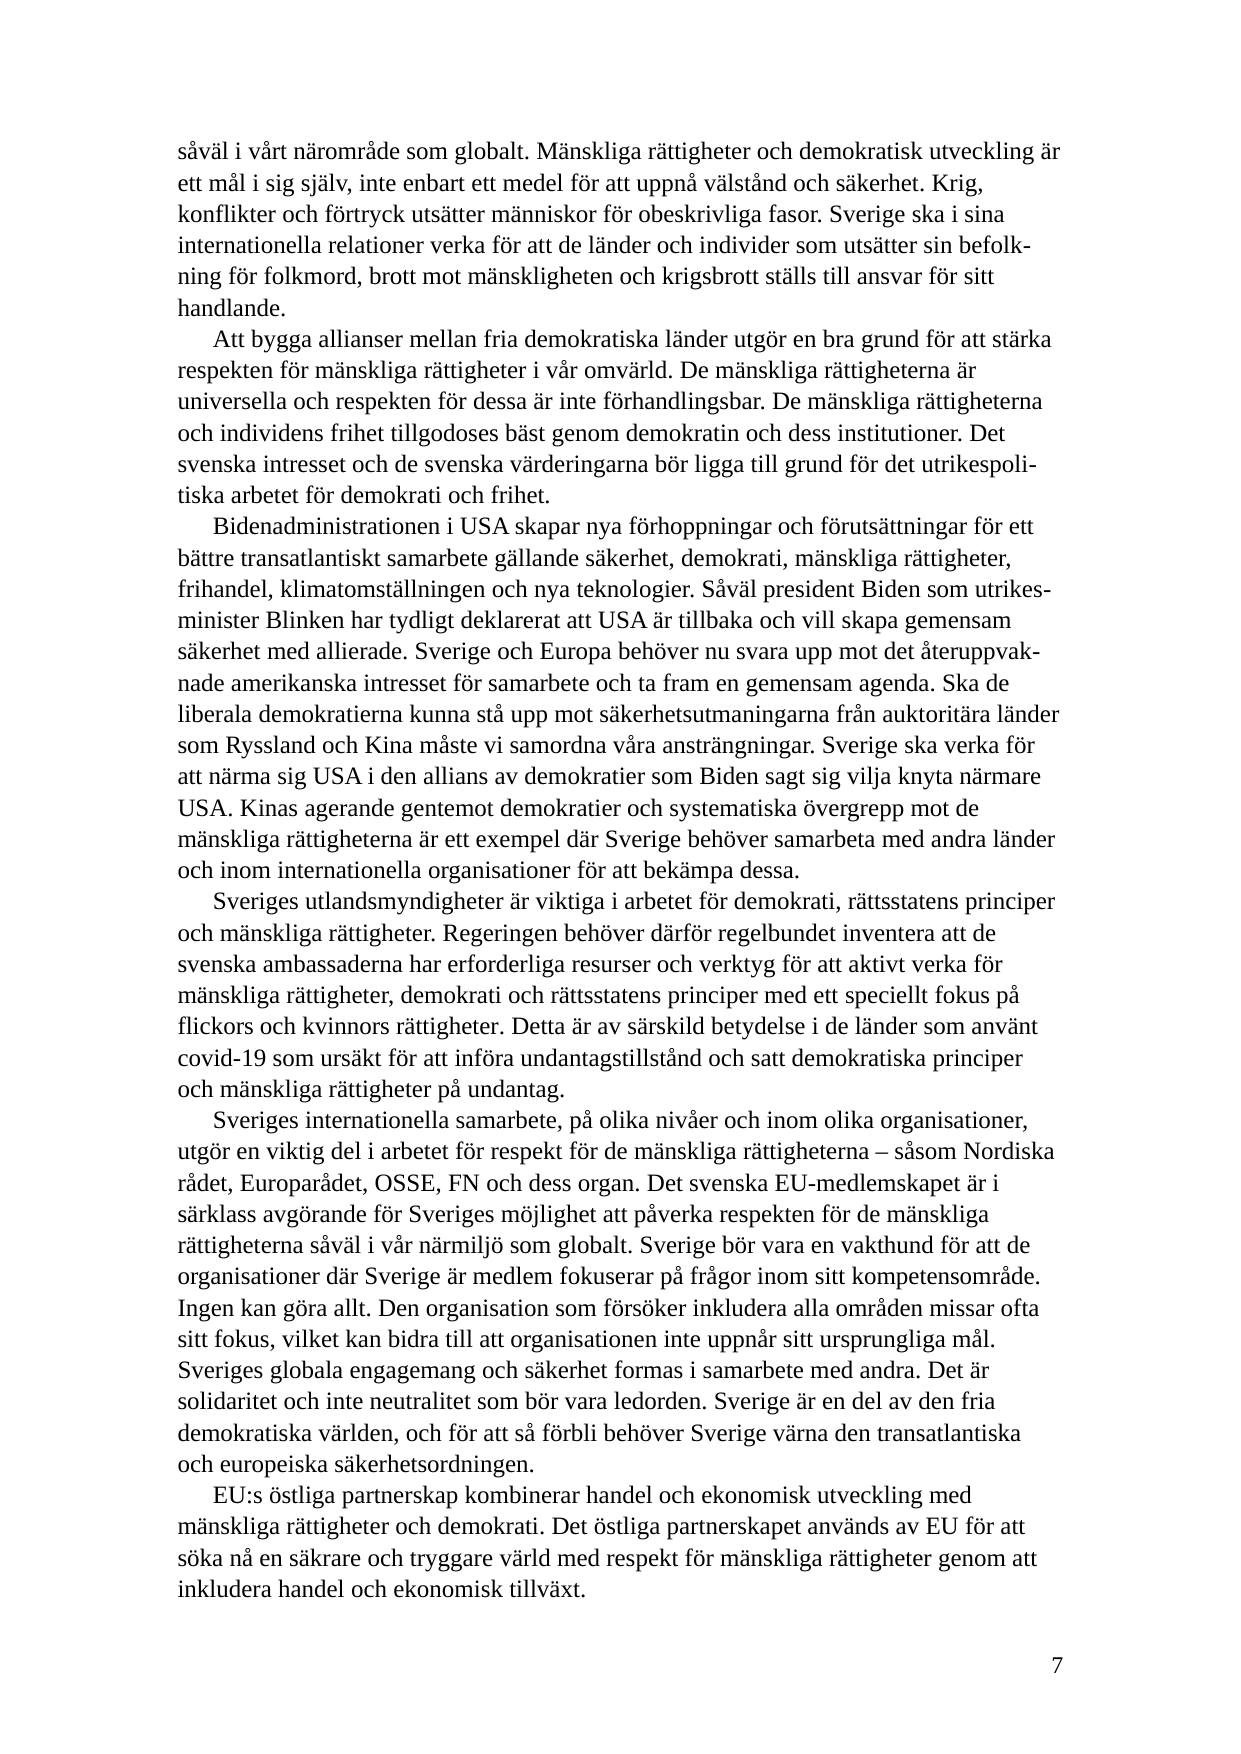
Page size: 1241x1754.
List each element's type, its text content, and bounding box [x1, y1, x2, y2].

text Att bygga allianser mellan fria demokratiska länder utgör en bra grund för att stärka respekten för mänskliga rättigheter i vår omvärld. De mänskliga rättigheterna är universella och respekten för dessa är inte förhandlingsbar. De mänskliga rättigheterna och individens frihet tillgodoses bäst genom demokratin och dess institutioner. Det svenska intresset och de svenska värderingarna bör ligga till grund för det utrikespolitiska arbetet för demokrati och frihet. [177, 321, 1063, 509]
text EU:s östliga partnerskap kombinerar handel och ekonomisk utveckling med mänskliga rättigheter och demokrati. Det östliga partnerskapet används av EU för att söka nå en säkrare och tryggare värld med respekt för mänskliga rättigheter genom att inkludera handel och ekonomisk tillväxt. [177, 1478, 1063, 1603]
text Sveriges internationella samarbete, på olika nivåer och inom olika organisationer, utgör en viktig del i arbetet för respekt för de mänskliga rättigheterna – såsom Nordiska rådet, Europarådet, OSSE, FN och dess organ. Det svenska EU-medlemskapet är i särklass avgörande för Sveriges möjlighet att påverka respekten för de mänskliga rättigheterna såväl i vår närmiljö som globalt. Sverige bör vara en vakthund för att de organisationer där Sverige är medlem fokuserar på frågor inom sitt kompetensområde. Ingen kan göra allt. Den organisation som försöker inkludera alla områden missar ofta sitt fokus, vilket kan bidra till att organisationen inte uppnår sitt ursprungliga mål. Sveriges globala engagemang och säkerhet formas i samarbete med andra. Det är solidaritet och inte neutralitet som bör vara ledorden. Sverige är en del av den fria demokratiska världen, och för att så förbli behöver Sverige värna den transatlantiska och europeiska säkerhetsordningen. [177, 1103, 1063, 1478]
text Bidenadministrationen i USA skapar nya förhoppningar och förutsättningar för ett bättre transatlantiskt samarbete gällande säkerhet, demokrati, mänskliga rättigheter, frihandel, klimatomställningen och nya teknologier. Såväl president Biden som utrikesminister Blinken har tydligt deklarerat att USA är tillbaka och vill skapa gemensam säkerhet med allierade. Sverige och Europa behöver nu svara upp mot det återuppvaknade amerikanska intresset för samarbete och ta fram en gemensam agenda. Ska de liberala demokratierna kunna stå upp mot säkerhetsutmaningarna från auktoritära länder som Ryssland och Kina måste vi samordna våra ansträngningar. Sverige ska verka för att närma sig USA i den allians av demokratier som Biden sagt sig vilja knyta närmare USA. Kinas agerande gentemot demokratier och systematiska övergrepp mot de mänskliga rättigheterna är ett exempel där Sverige behöver samarbeta med andra länder och inom internationella organisationer för att bekämpa dessa. [177, 509, 1063, 884]
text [177, 134, 1063, 321]
text Sveriges utlandsmyndigheter är viktiga i arbetet för demokrati, rättsstatens principer och mänskliga rättigheter. Regeringen behöver därför regelbundet inventera att de svenska ambassaderna har erforderliga resurser och verktyg för att aktivt verka för mänskliga rättigheter, demokrati och rättsstatens principer med ett speciellt fokus på flickors och kvinnors rättigheter. Detta är av särskild betydelse i de länder som använt covid-19 som ursäkt för att införa undantagstillstånd och satt demokratiska principer och mänskliga rättigheter på undantag. [177, 884, 1063, 1103]
